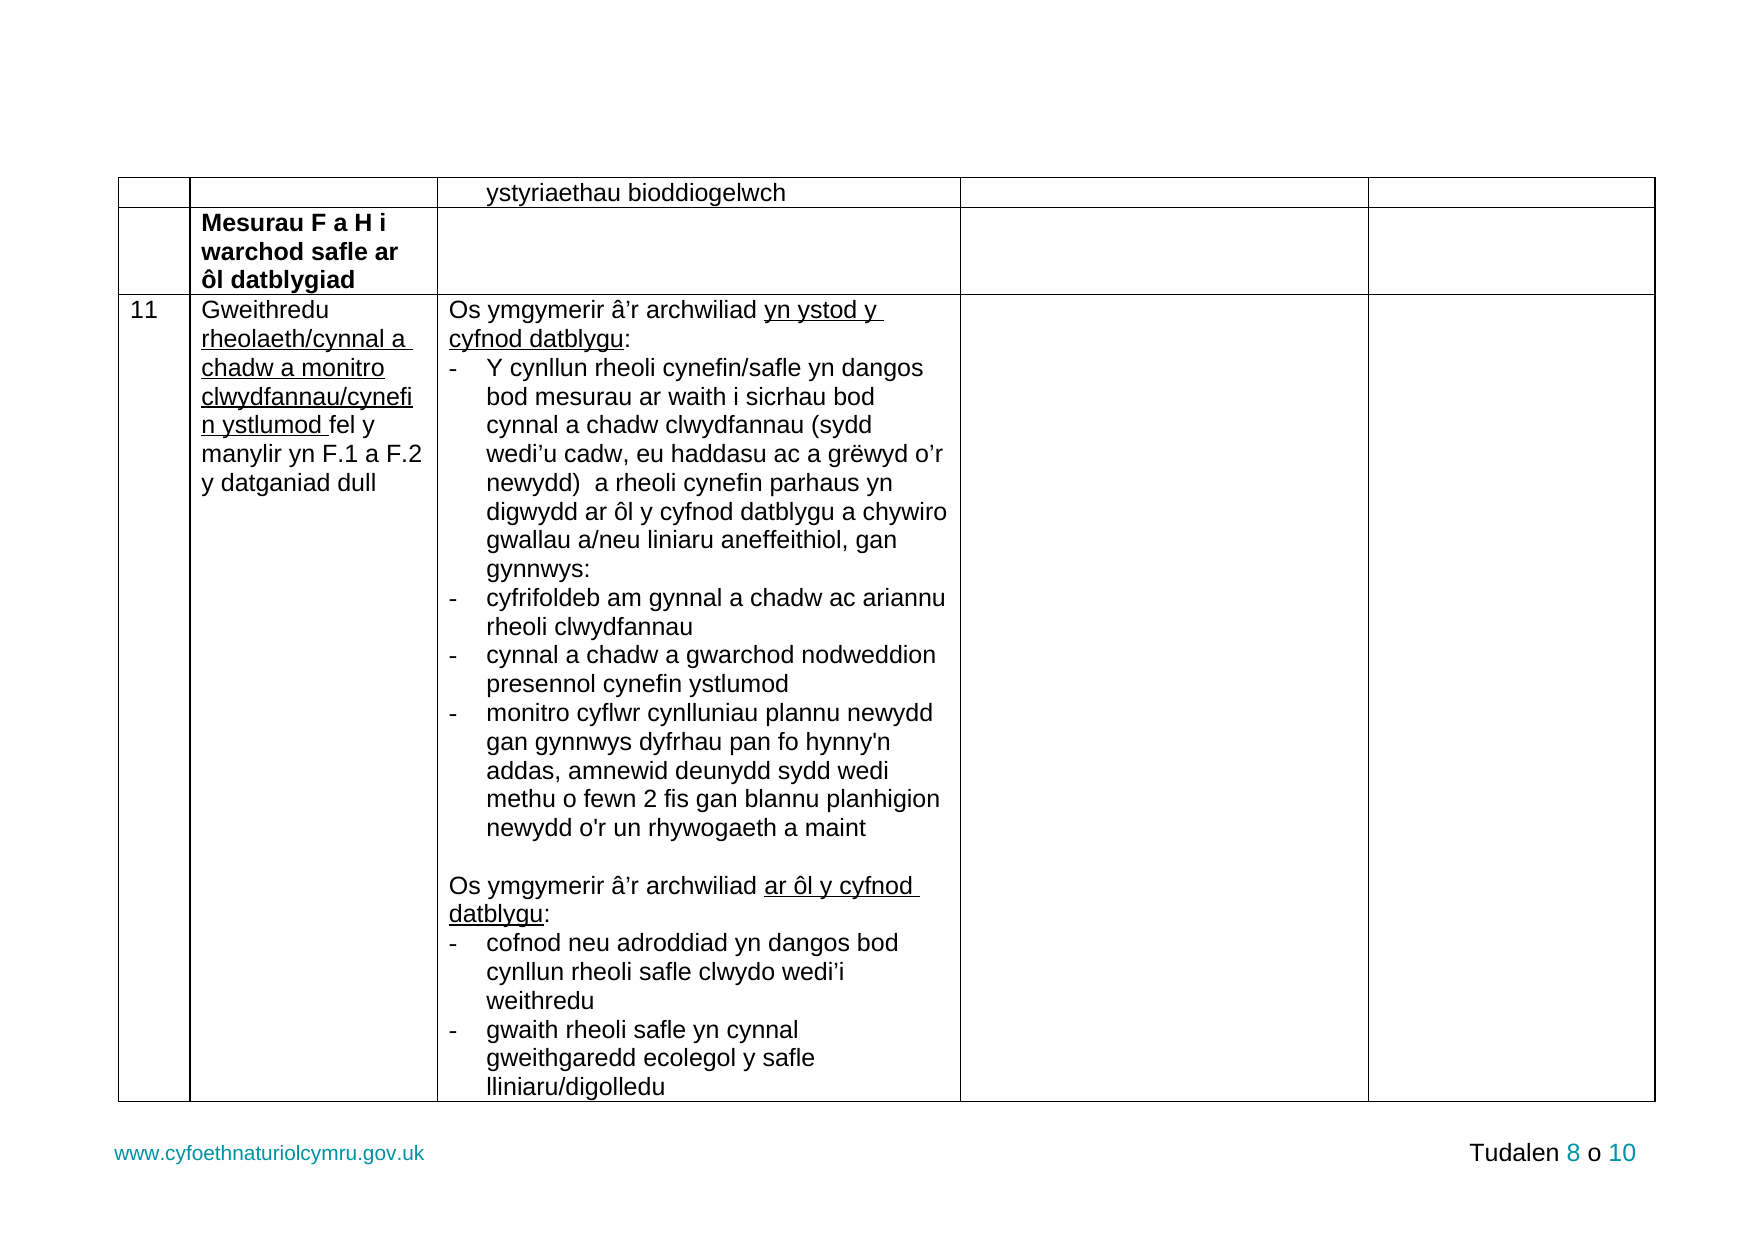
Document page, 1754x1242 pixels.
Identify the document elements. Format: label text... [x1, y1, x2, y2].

table_cell Mesurau F a H i warchod safle ar ôl datblygiad [191, 208, 437, 294]
table_cell [1369, 295, 1654, 1101]
table_cell [119, 295, 189, 1101]
table_cell [438, 208, 960, 294]
table_cell [119, 178, 189, 207]
table_cell Gweithredu rheolaeth/cynnal a chadw a monitro clwydfannau/cynefin ystlumod fel y manylir yn F.1 a F.2 y datganiad dull [191, 295, 437, 1101]
table_cell [1369, 208, 1654, 294]
table_cell [1369, 178, 1654, 207]
table_cell [961, 178, 1368, 207]
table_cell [438, 178, 960, 207]
table_cell [961, 208, 1368, 294]
table_cell Os ymgymerir â’r archwiliad yn ystod y cyfnod datblygu: Y cynllun rheoli cynefin/safle yn dangos bod mesurau ar waith i sicrhau bod cynnal a chadw clwydfannau (sydd wedi’u cadw, eu haddasu ac a grëwyd o’r newydd) a rheoli cynefin parhaus yn digwydd ar ôl y cyfnod datblygu a chywiro gwallau a/neu liniaru aneffeithiol, gan gynnwys: cyfrifoldeb am gynnal a chadw ac ariannu rheoli clwydfannau cynnal a chadw a gwarchod nodweddion presennol cynefin ystlumod monitro cyflwr cynlluniau plannu newydd gan gynnwys dyfrhau pan fo hynny'n addas, amnewid deunydd sydd wedi methu o fewn 2 fis gan blannu planhigion newydd o'r un rhywogaeth a maint Os ymgymerir â’r archwiliad ar ôl y cyfnod datblygu: cofnod neu adroddiad yn dangos bod cynllun rheoli safle clwydo wedi’i weithredu gwaith rheoli safle yn cynnal gweithgaredd ecolegol y safle lliniaru/digolledu [438, 295, 960, 1101]
table_cell [119, 208, 189, 294]
table_cell [961, 295, 1368, 1101]
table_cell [191, 178, 437, 207]
